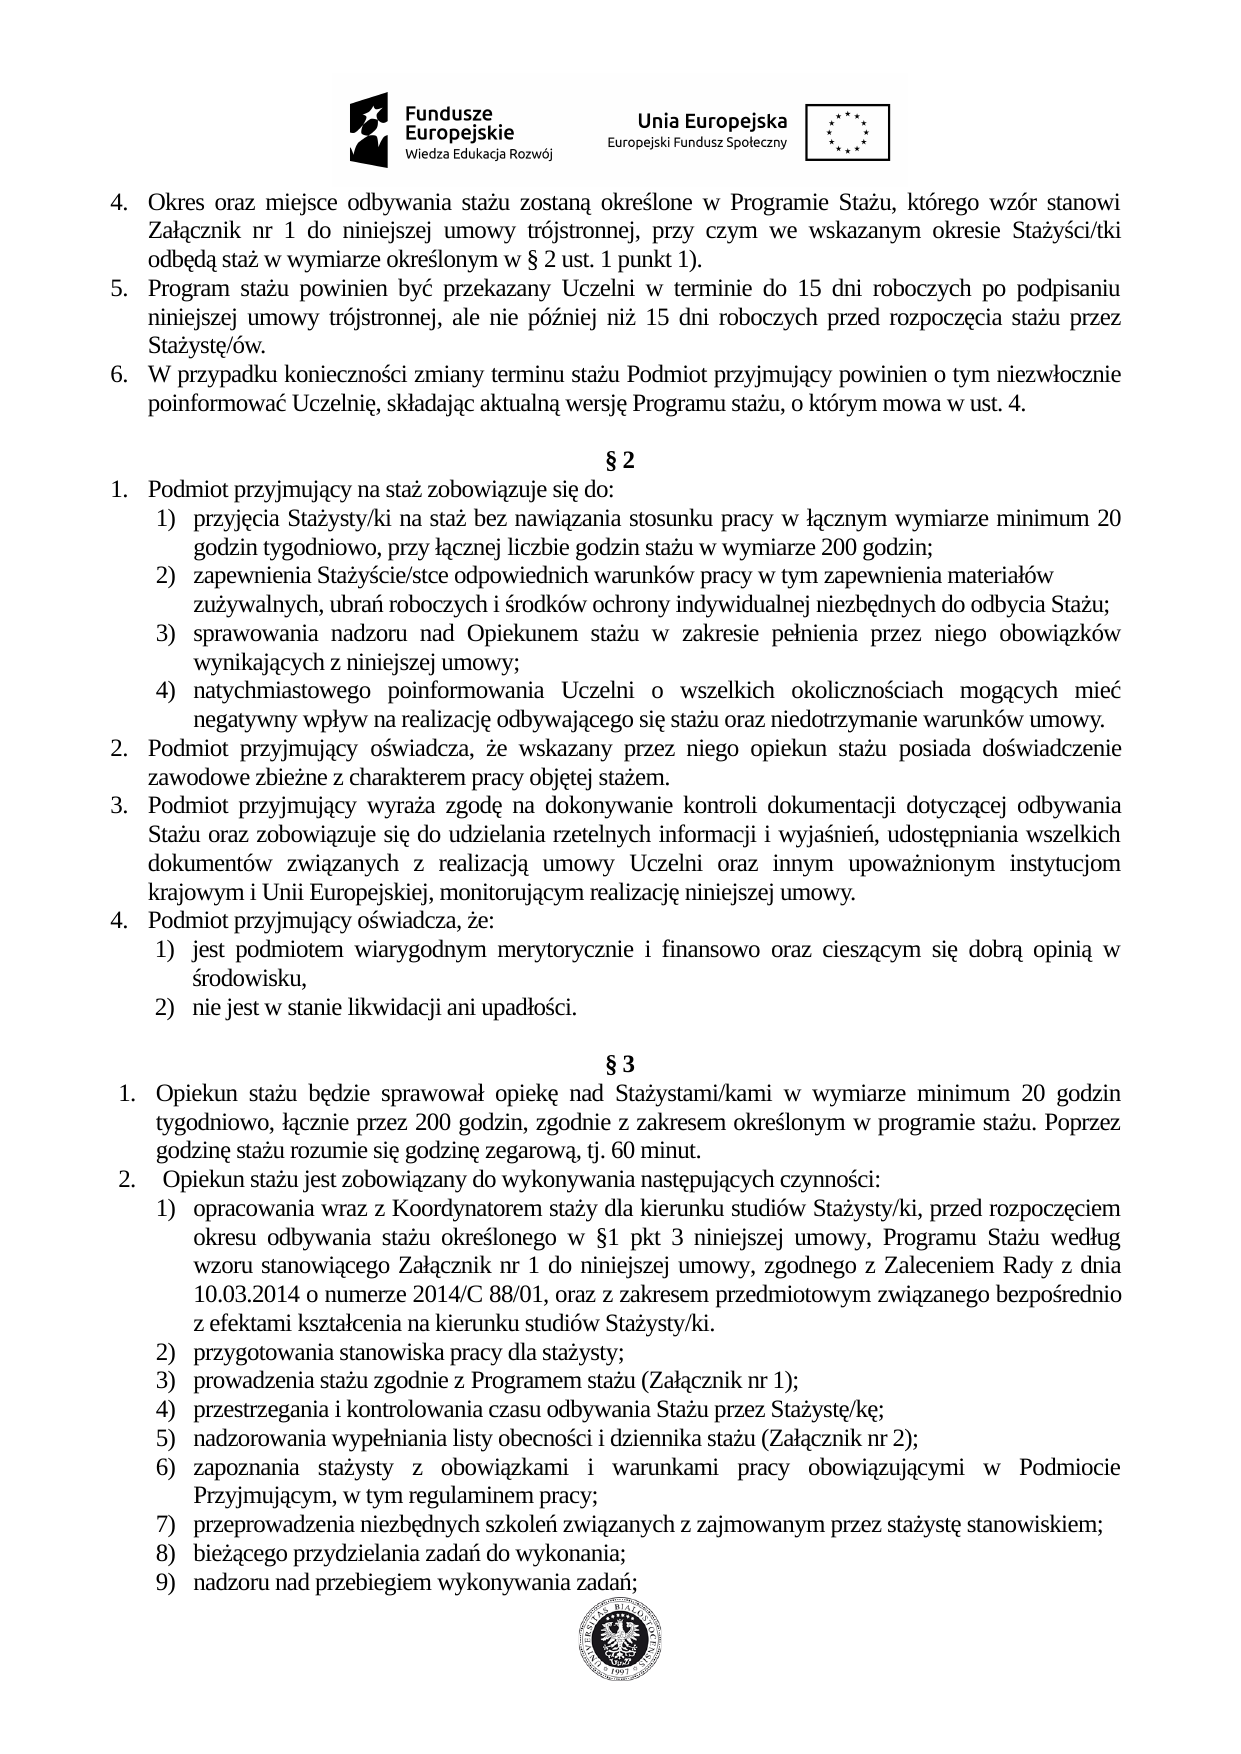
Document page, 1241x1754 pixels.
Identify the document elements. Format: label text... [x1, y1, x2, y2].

list Podmiot przyjmujący oświadcza, że: [110, 906, 1122, 934]
list W przypadku konieczności zmiany terminu stażu Podmiot przyjmujący powinien o tym niezwłocznie poinformować Uczelnię, składając aktualną wersję Programu stażu, o którym mowa w ust. 4. [110, 359, 1122, 417]
list natychmiastowego poinformowania Uczelni o wszelkich okolicznościach mogących mieć negatywny wpływ na realizację odbywającego się stażu oraz niedotrzymanie warunków umowy. [156, 676, 1122, 733]
picture [578, 1597, 662, 1681]
list opracowania wraz z Koordynatorem staży dla kierunku studiów Stażysty/ki, przed rozpoczęciem okresu odbywania stażu określonego w §1 pkt 3 niniejszej umowy, Programu Stażu według wzoru stanowiącego Załącznik nr 1 do niniejszej umowy, zgodnego z Zaleceniem Rady z dnia 10.03.2014 o numerze 2014/C 88/01, oraz z zakresem przedmiotowym związanego bezpośrednio z efektami kształcenia na kierunku studiów Stażysty/ki. [156, 1193, 1122, 1337]
list Podmiot przyjmujący na staż zobowiązuje się do: [110, 474, 1122, 503]
list Opiekun stażu jest zobowiązany do wykonywania następujących czynności: [118, 1164, 1122, 1193]
list Podmiot przyjmujący oświadcza, że wskazany przez niego opiekun stażu posiada doświadczenie zawodowe zbieżne z charakterem pracy objętej stażem. [110, 733, 1122, 791]
list jest podmiotem wiarygodnym merytorycznie i finansowo oraz cieszącym się dobrą opinią w środowisku, [154, 934, 1122, 992]
list nie jest w stanie likwidacji ani upadłości. [154, 992, 1122, 1021]
list zapoznania stażysty z obowiązkami i warunkami pracy obowiązującymi w Podmiocie Przyjmującym, w tym regulaminem pracy; [156, 1452, 1122, 1509]
list nadzorowania wypełniania listy obecności i dziennika stażu (Załącznik nr 2); [156, 1423, 1122, 1452]
list zapewnienia Stażyście/stce odpowiednich warunków pracy w tym zapewnienia materiałów zużywalnych, ubrań roboczych i środków ochrony indywidualnej niezbędnych do odbycia Stażu; [156, 561, 1122, 618]
list Okres oraz miejsce odbywania stażu zostaną określone w Programie Stażu, którego wzór stanowi Załącznik nr 1 do niniejszej umowy trójstronnej, przy czym we wskazanym okresie Stażyści/tki odbędą staż w wymiarze określonym w § 2 ust. 1 punkt 1). [110, 187, 1122, 273]
list Podmiot przyjmujący wyraża zgodę na dokonywanie kontroli dokumentacji dotyczącej odbywania Stażu oraz zobowiązuje się do udzielania rzetelnych informacji i wyjaśnień, udostępniania wszelkich dokumentów związanych z realizacją umowy Uczelni oraz innym upoważnionym instytucjom krajowym i Unii Europejskiej, monitorującym realizację niniejszej umowy. [110, 791, 1122, 906]
text § 2 [118, 446, 1122, 474]
list przygotowania stanowiska pracy dla stażysty; [156, 1337, 1122, 1366]
list sprawowania nadzoru nad Opiekunem stażu w zakresie pełnienia przez niego obowiązków wynikających z niniejszej umowy; [156, 618, 1122, 676]
list prowadzenia stażu zgodnie z Programem stażu (Załącznik nr 1); [156, 1366, 1122, 1394]
list nadzoru nad przebiegiem wykonywania zadań; [156, 1567, 1122, 1596]
text § 3 [118, 1049, 1122, 1078]
list przyjęcia Stażysty/ki na staż bez nawiązania stosunku pracy w łącznym wymiarze minimum 20 godzin tygodniowo, przy łącznej liczbie godzin stażu w wymiarze 200 godzin; [156, 503, 1122, 561]
list Opiekun stażu będzie sprawował opiekę nad Stażystami/kami w wymiarze minimum 20 godzin tygodniowo, łącznie przez 200 godzin, zgodnie z zakresem określonym w programie stażu. Poprzez godzinę stażu rozumie się godzinę zegarową, tj. 60 minut. [118, 1078, 1122, 1164]
picture [331, 73, 909, 187]
list Program stażu powinien być przekazany Uczelni w terminie do 15 dni roboczych po podpisaniu niniejszej umowy trójstronnej, ale nie później niż 15 dni roboczych przed rozpoczęcia stażu przez Stażystę/ów. [110, 273, 1122, 359]
list bieżącego przydzielania zadań do wykonania; [156, 1538, 1122, 1567]
list przestrzegania i kontrolowania czasu odbywania Stażu przez Stażystę/kę; [156, 1394, 1122, 1423]
list przeprowadzenia niezbędnych szkoleń związanych z zajmowanym przez stażystę stanowiskiem; [156, 1509, 1122, 1538]
